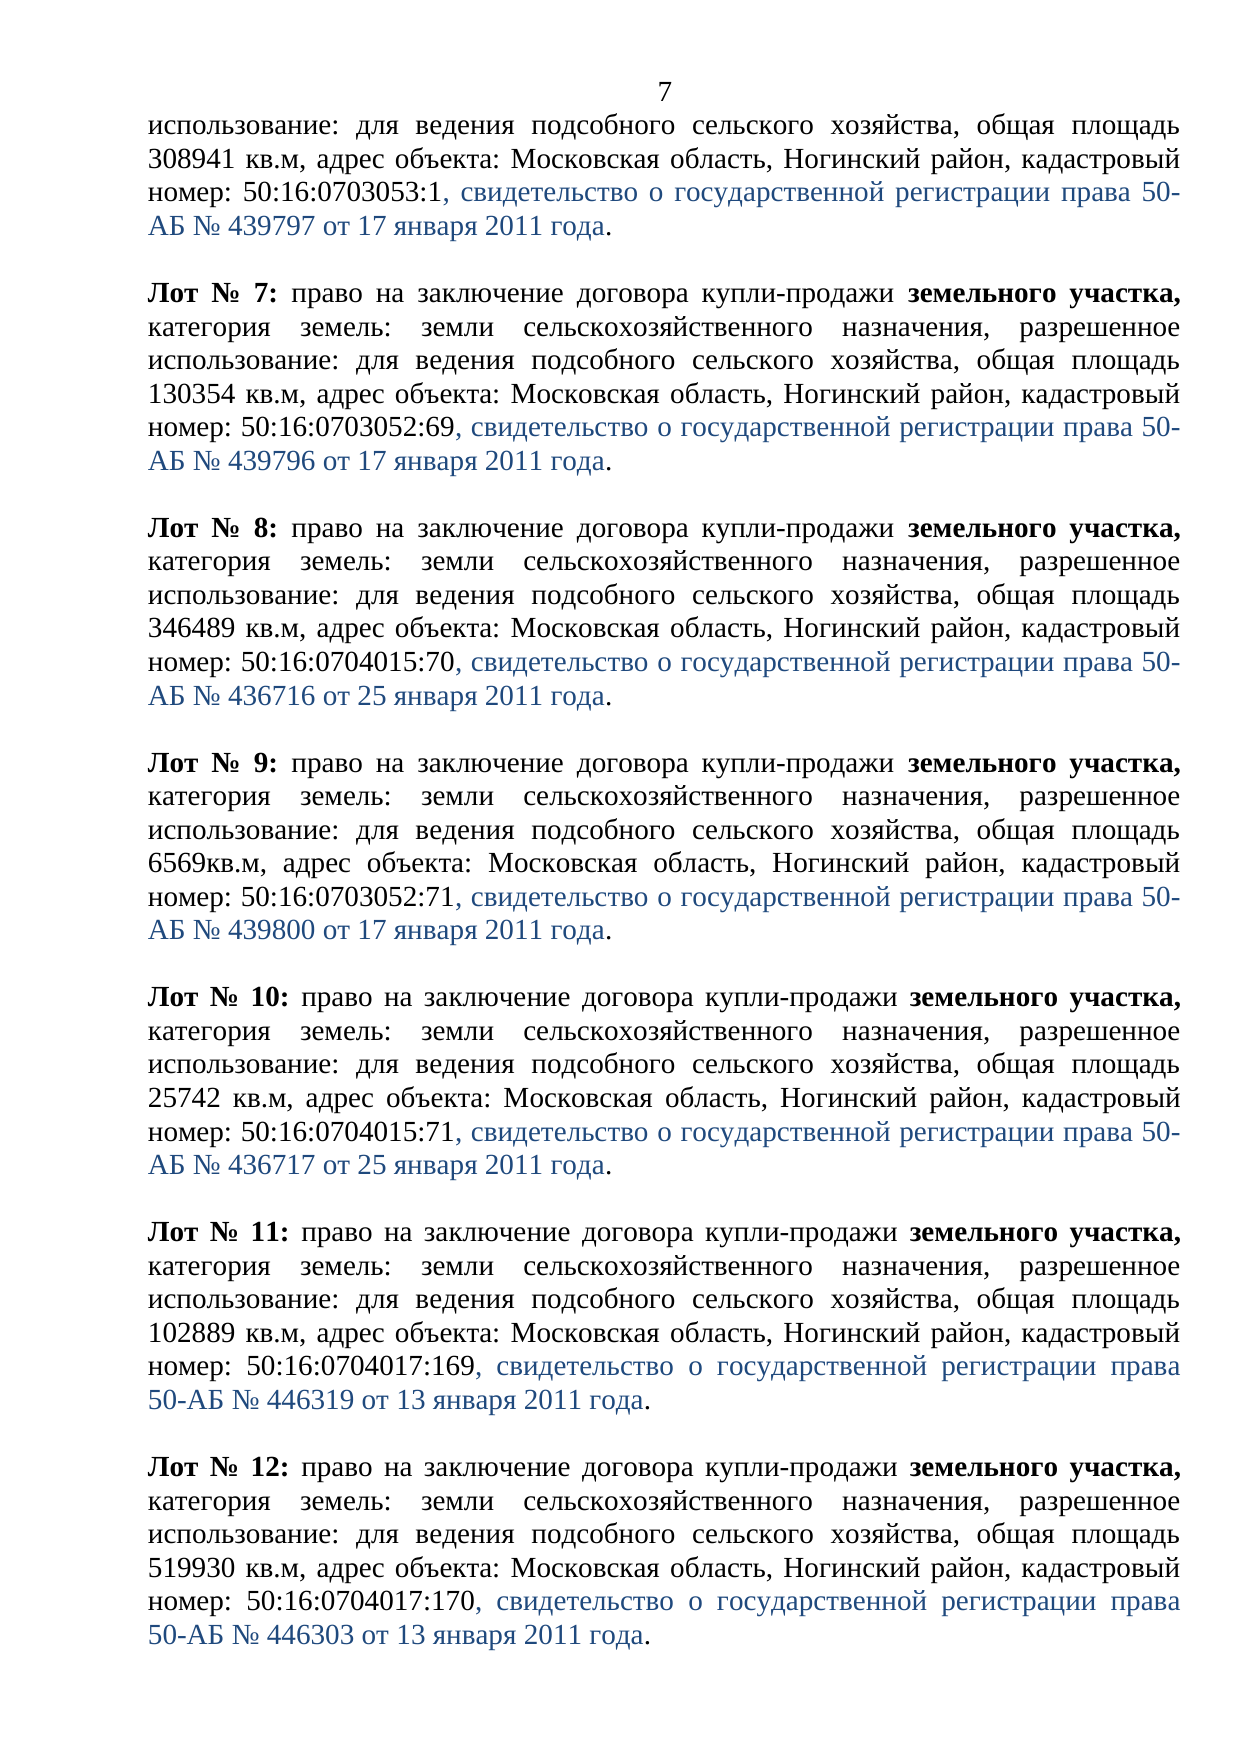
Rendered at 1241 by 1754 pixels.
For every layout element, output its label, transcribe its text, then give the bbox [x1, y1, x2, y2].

text Лот № 11: право на заключение договора купли-продажи земельного участка, категория земель: земли сельскохозяйственного назначения, разрешенное использование: для ведения подсобного сельского хозяйства, общая площадь 102889 кв.м, адрес объекта: Московская область, Ногинский район, кадастровый номер: 50:16:0704017:169, свидетельство о государственной регистрации права 50-АБ № 446319 от 13 января 2011 года. [148, 1214, 1181, 1416]
text Лот № 8: право на заключение договора купли-продажи земельного участка, категория земель: земли сельскохозяйственного назначения, разрешенное использование: для ведения подсобного сельского хозяйства, общая площадь 346489 кв.м, адрес объекта: Московская область, Ногинский район, кадастровый номер: 50:16:0704015:70, свидетельство о государственной регистрации права 50-АБ № 436716 от 25 января 2011 года. [148, 510, 1181, 711]
text Лот № 12: право на заключение договора купли-продажи земельного участка, категория земель: земли сельскохозяйственного назначения, разрешенное использование: для ведения подсобного сельского хозяйства, общая площадь 519930 кв.м, адрес объекта: Московская область, Ногинский район, кадастровый номер: 50:16:0704017:170, свидетельство о государственной регистрации права 50-АБ № 446303 от 13 января 2011 года. [148, 1449, 1181, 1650]
text Лот № 7: право на заключение договора купли-продажи земельного участка, категория земель: земли сельскохозяйственного назначения, разрешенное использование: для ведения подсобного сельского хозяйства, общая площадь 130354 кв.м, адрес объекта: Московская область, Ногинский район, кадастровый номер: 50:16:0703052:69, свидетельство о государственной регистрации права 50-АБ № 439796 от 17 января 2011 года. [148, 275, 1181, 476]
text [148, 107, 1181, 242]
text Лот № 10: право на заключение договора купли-продажи земельного участка, категория земель: земли сельскохозяйственного назначения, разрешенное использование: для ведения подсобного сельского хозяйства, общая площадь 25742 кв.м, адрес объекта: Московская область, Ногинский район, кадастровый номер: 50:16:0704015:71, свидетельство о государственной регистрации права 50-АБ № 436717 от 25 января 2011 года. [148, 979, 1181, 1181]
text Лот № 9: право на заключение договора купли-продажи земельного участка, категория земель: земли сельскохозяйственного назначения, разрешенное использование: для ведения подсобного сельского хозяйства, общая площадь 6569кв.м, адрес объекта: Московская область, Ногинский район, кадастровый номер: 50:16:0703052:71, свидетельство о государственной регистрации права 50-АБ № 439800 от 17 января 2011 года. [148, 745, 1181, 946]
